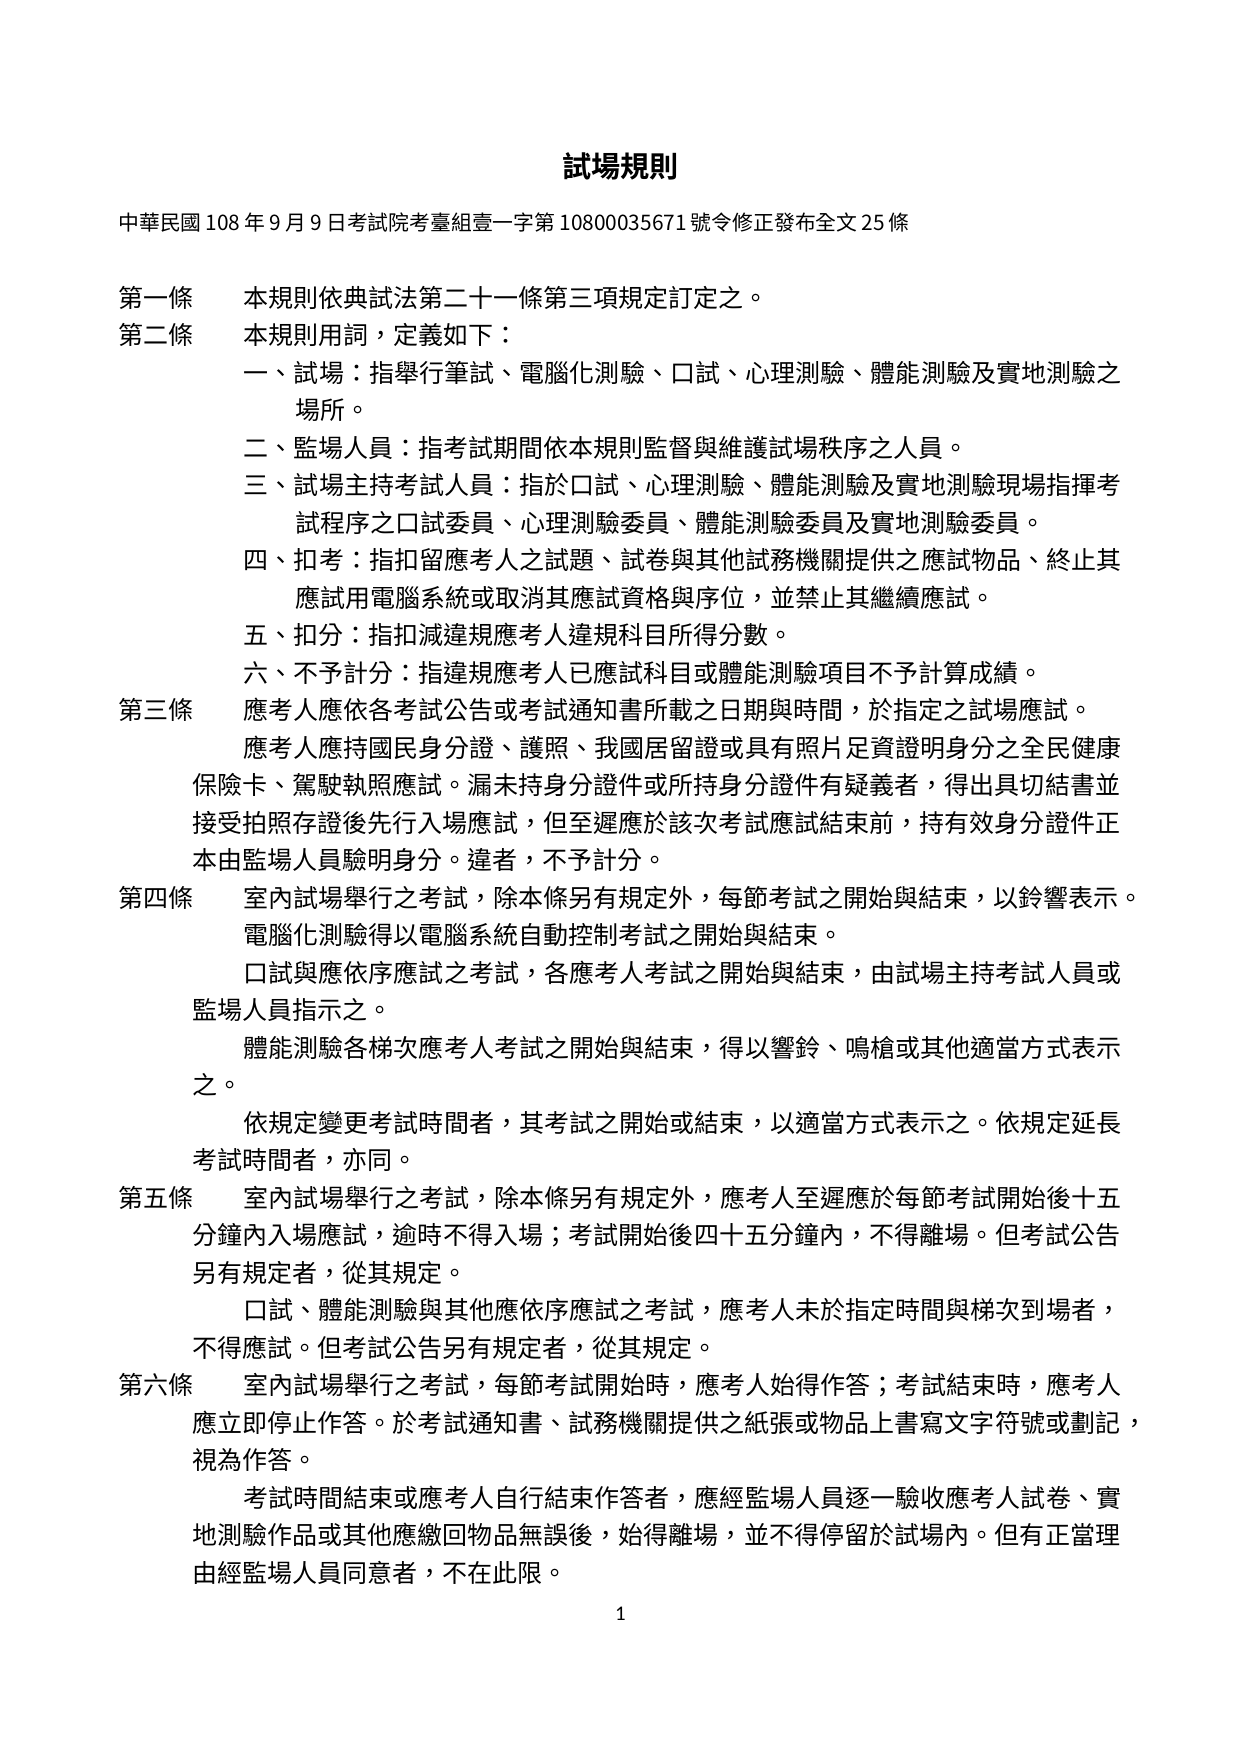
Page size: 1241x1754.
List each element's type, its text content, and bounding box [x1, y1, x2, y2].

text 三、試場主持考試人員：指於口試、心理測驗、體能測驗及實地測驗現場指揮考試程序之口試委員、心理測驗委員、體能測驗委員及實地測驗委員。 [168, 465, 1122, 540]
text 口試、體能測驗與其他應依序應試之考試，應考人未於指定時間與梯次到場者，不得應試。但考試公告另有規定者，從其規定。 [192, 1290, 1122, 1365]
text 第四條 室內試場舉行之考試，除本條另有規定外，每節考試之開始與結束，以鈴響表示。 [118, 878, 1122, 915]
text 體能測驗各梯次應考人考試之開始與結束，得以響鈴、鳴槍或其他適當方式表示之。 [192, 1028, 1122, 1103]
text 第二條 本規則用詞，定義如下： [118, 315, 1122, 353]
text 第五條 室內試場舉行之考試，除本條另有規定外，應考人至遲應於每節考試開始後十五分鐘內入場應試，逾時不得入場；考試開始後四十五分鐘內，不得離場。但考試公告另有規定者，從其規定。 [118, 1178, 1122, 1290]
text 口試與應依序應試之考試，各應考人考試之開始與結束，由試場主持考試人員或監場人員指示之。 [192, 953, 1122, 1028]
text 第三條 應考人應依各考試公告或考試通知書所載之日期與時間，於指定之試場應試。 [118, 690, 1122, 728]
text 六、不予計分：指違規應考人已應試科目或體能測驗項目不予計算成績。 [168, 653, 1122, 690]
text 電腦化測驗得以電腦系統自動控制考試之開始與結束。 [143, 915, 1122, 953]
text 試場規則 [118, 128, 1122, 203]
text 五、扣分：指扣減違規應考人違規科目所得分數。 [168, 615, 1122, 653]
text 考試時間結束或應考人自行結束作答者，應經監場人員逐一驗收應考人試卷、實地測驗作品或其他應繳回物品無誤後，始得離場，並不得停留於試場內。但有正當理由經監場人員同意者，不在此限。 [192, 1478, 1122, 1590]
text 一、試場：指舉行筆試、電腦化測驗、口試、心理測驗、體能測驗及實地測驗之場所。 [168, 353, 1122, 428]
text 四、扣考：指扣留應考人之試題、試卷與其他試務機關提供之應試物品、終止其應試用電腦系統或取消其應試資格與序位，並禁止其繼續應試。 [168, 540, 1122, 615]
text 中華民國108年9月9日考試院考臺組壹一字第10800035671號令修正發布全文25條 [118, 203, 1122, 240]
text 第六條 室內試場舉行之考試，每節考試開始時，應考人始得作答；考試結束時，應考人應立即停止作答。於考試通知書、試務機關提供之紙張或物品上書寫文字符號或劃記，視為作答。 [118, 1365, 1122, 1478]
text 依規定變更考試時間者，其考試之開始或結束，以適當方式表示之。依規定延長考試時間者，亦同。 [192, 1103, 1122, 1178]
text 第一條 本規則依典試法第二十一條第三項規定訂定之。 [118, 278, 1122, 315]
text 二、監場人員：指考試期間依本規則監督與維護試場秩序之人員。 [168, 428, 1122, 465]
text 應考人應持國民身分證、護照、我國居留證或具有照片足資證明身分之全民健康保險卡、駕駛執照應試。漏未持身分證件或所持身分證件有疑義者，得出具切結書並接受拍照存證後先行入場應試，但至遲應於該次考試應試結束前，持有效身分證件正本由監場人員驗明身分。違者，不予計分。 [192, 728, 1122, 878]
